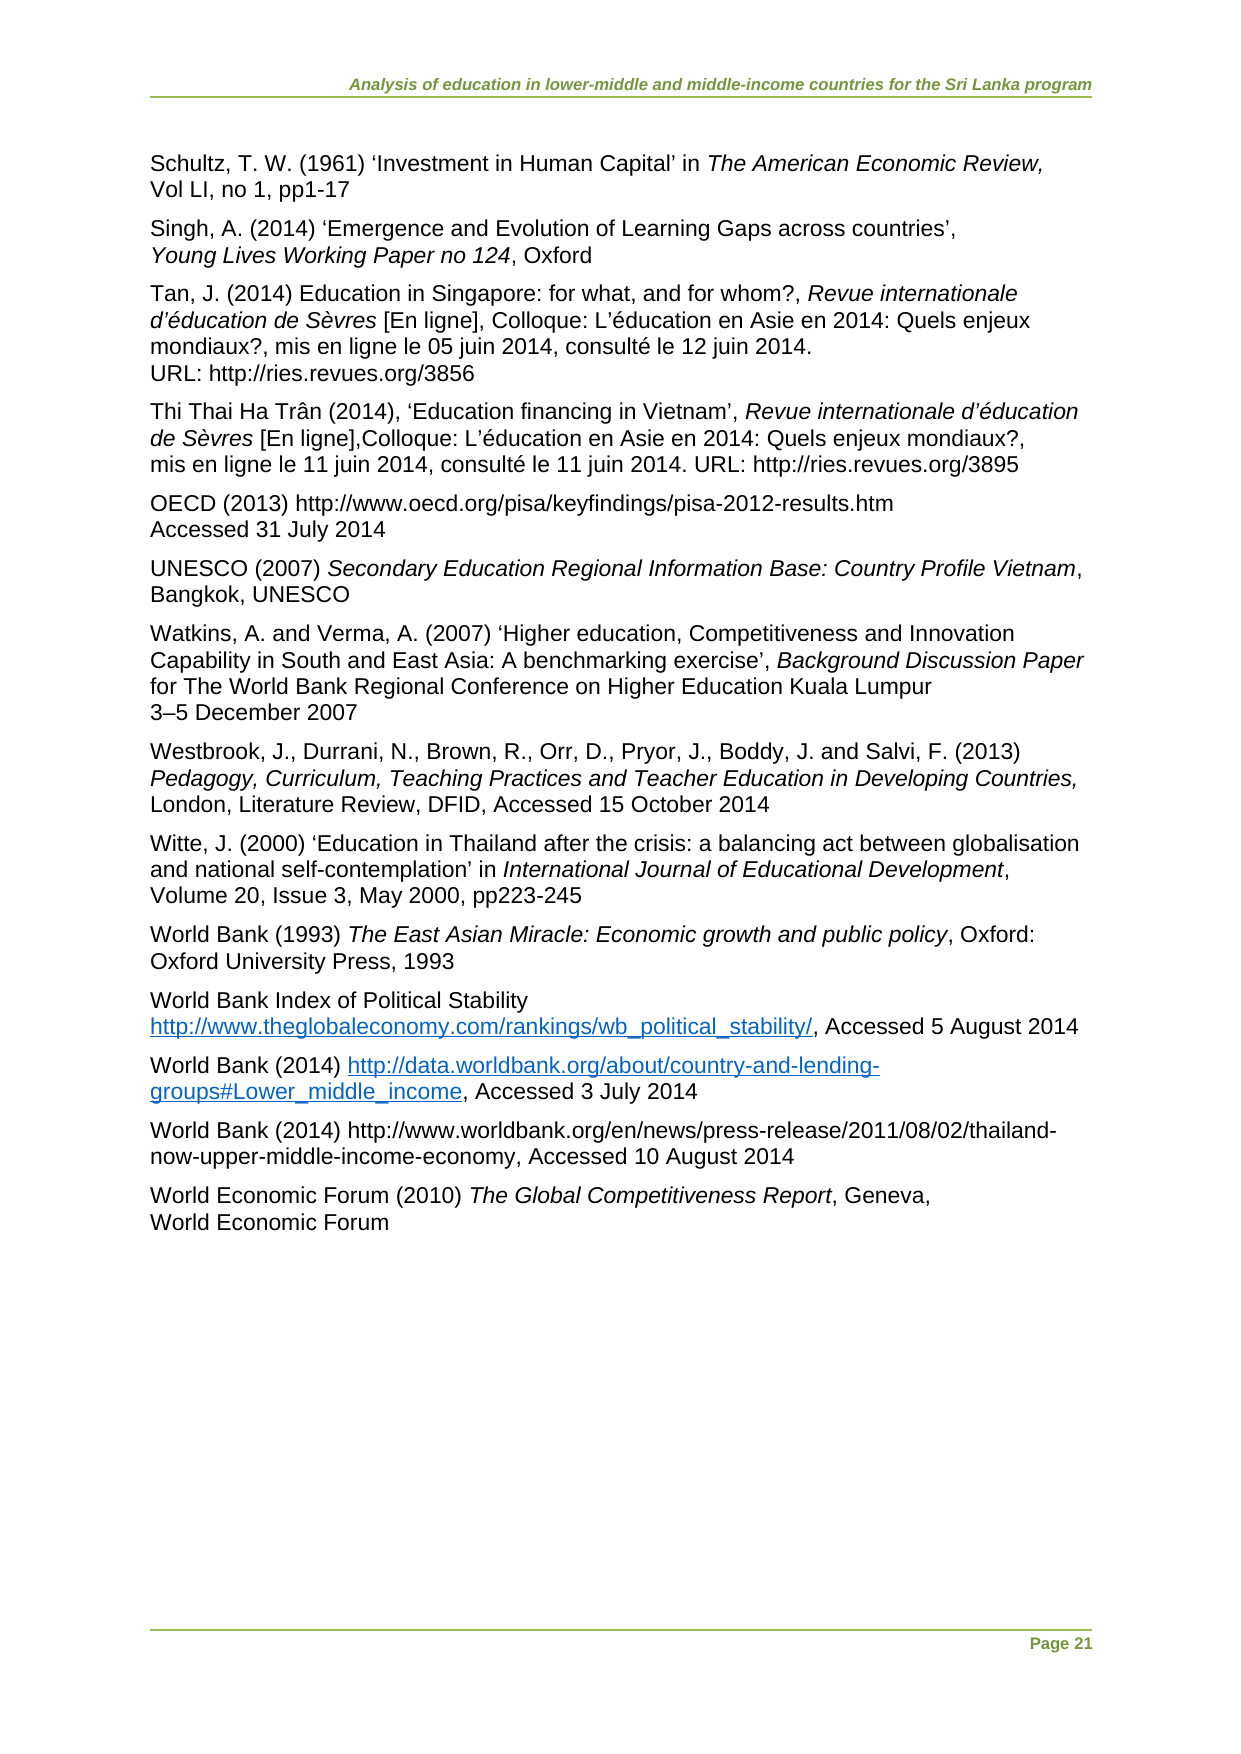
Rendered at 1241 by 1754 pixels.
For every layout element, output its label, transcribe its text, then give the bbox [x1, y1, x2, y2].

text Thi Thai Ha Trân (2014), ‘Education financing in Vietnam’, Revue internationale d’éducation de Sèvres [En ligne],Colloque: L’éducation en Asie en 2014: Quels enjeux mondiaux?, mis en ligne le 11 juin 2014, consulté le 11 juin 2014. URL: http://ries.revues.org/3895 [150, 398, 1092, 477]
text Witte, J. (2000) ‘Education in Thailand after the crisis: a balancing act between globalisation and national self-contemplation’ in International Journal of Educational Development, Volume 20, Issue 3, May 2000, pp223-245 [150, 830, 1092, 909]
text UNESCO (2007) Secondary Education Regional Information Base: Country Profile Vietnam, Bangkok, UNESCO [150, 555, 1092, 608]
text OECD (2013) http://www.oecd.org/pisa/keyfindings/pisa-2012-results.htm Accessed 31 July 2014 [150, 490, 1092, 543]
text Schultz, T. W. (1961) ‘Investment in Human Capital’ in The American Economic Review, Vol LI, no 1, pp1-17 [150, 150, 1092, 203]
text Singh, A. (2014) ‘Emergence and Evolution of Learning Gaps across countries’, Young Lives Working Paper no 124, Oxford [150, 215, 1092, 268]
text World Bank (1993) The East Asian Miracle: Economic growth and public policy, Oxford: Oxford University Press, 1993 [150, 921, 1092, 974]
text World Bank Index of Political Stability http://www.theglobaleconomy.com/rankings/wb_political_stability/, Accessed 5 August 2014 [150, 987, 1092, 1039]
text Tan, J. (2014) Education in Singapore: for what, and for whom?, Revue internationale d’éducation de Sèvres [En ligne], Colloque: L’éducation en Asie en 2014: Quels enjeux mondiaux?, mis en ligne le 05 juin 2014, consulté le 12 juin 2014. URL: http://ries.revues.org/3856 [150, 280, 1092, 386]
text World Bank (2014) http://www.worldbank.org/en/news/press-release/2011/08/02/thailand-now-upper-middle-income-economy, Accessed 10 August 2014 [150, 1117, 1092, 1170]
text World Economic Forum (2010) The Global Competitiveness Report, Geneva, World Economic Forum [150, 1182, 1092, 1235]
text Westbrook, J., Durrani, N., Brown, R., Orr, D., Pryor, J., Boddy, J. and Salvi, F. (2013) Pedagogy, Curriculum, Teaching Practices and Teacher Education in Developing Countries, London, Literature Review, DFID, Accessed 15 October 2014 [150, 738, 1092, 817]
text World Bank (2014) http://data.worldbank.org/about/country-and-lending-groups#Lower_middle_income, Accessed 3 July 2014 [150, 1052, 1092, 1104]
text Watkins, A. and Verma, A. (2007) ‘Higher education, Competitiveness and Innovation Capability in South and East Asia: A benchmarking exercise’, Background Discussion Paper for The World Bank Regional Conference on Higher Education Kuala Lumpur 3–5 December 2007 [150, 620, 1092, 726]
